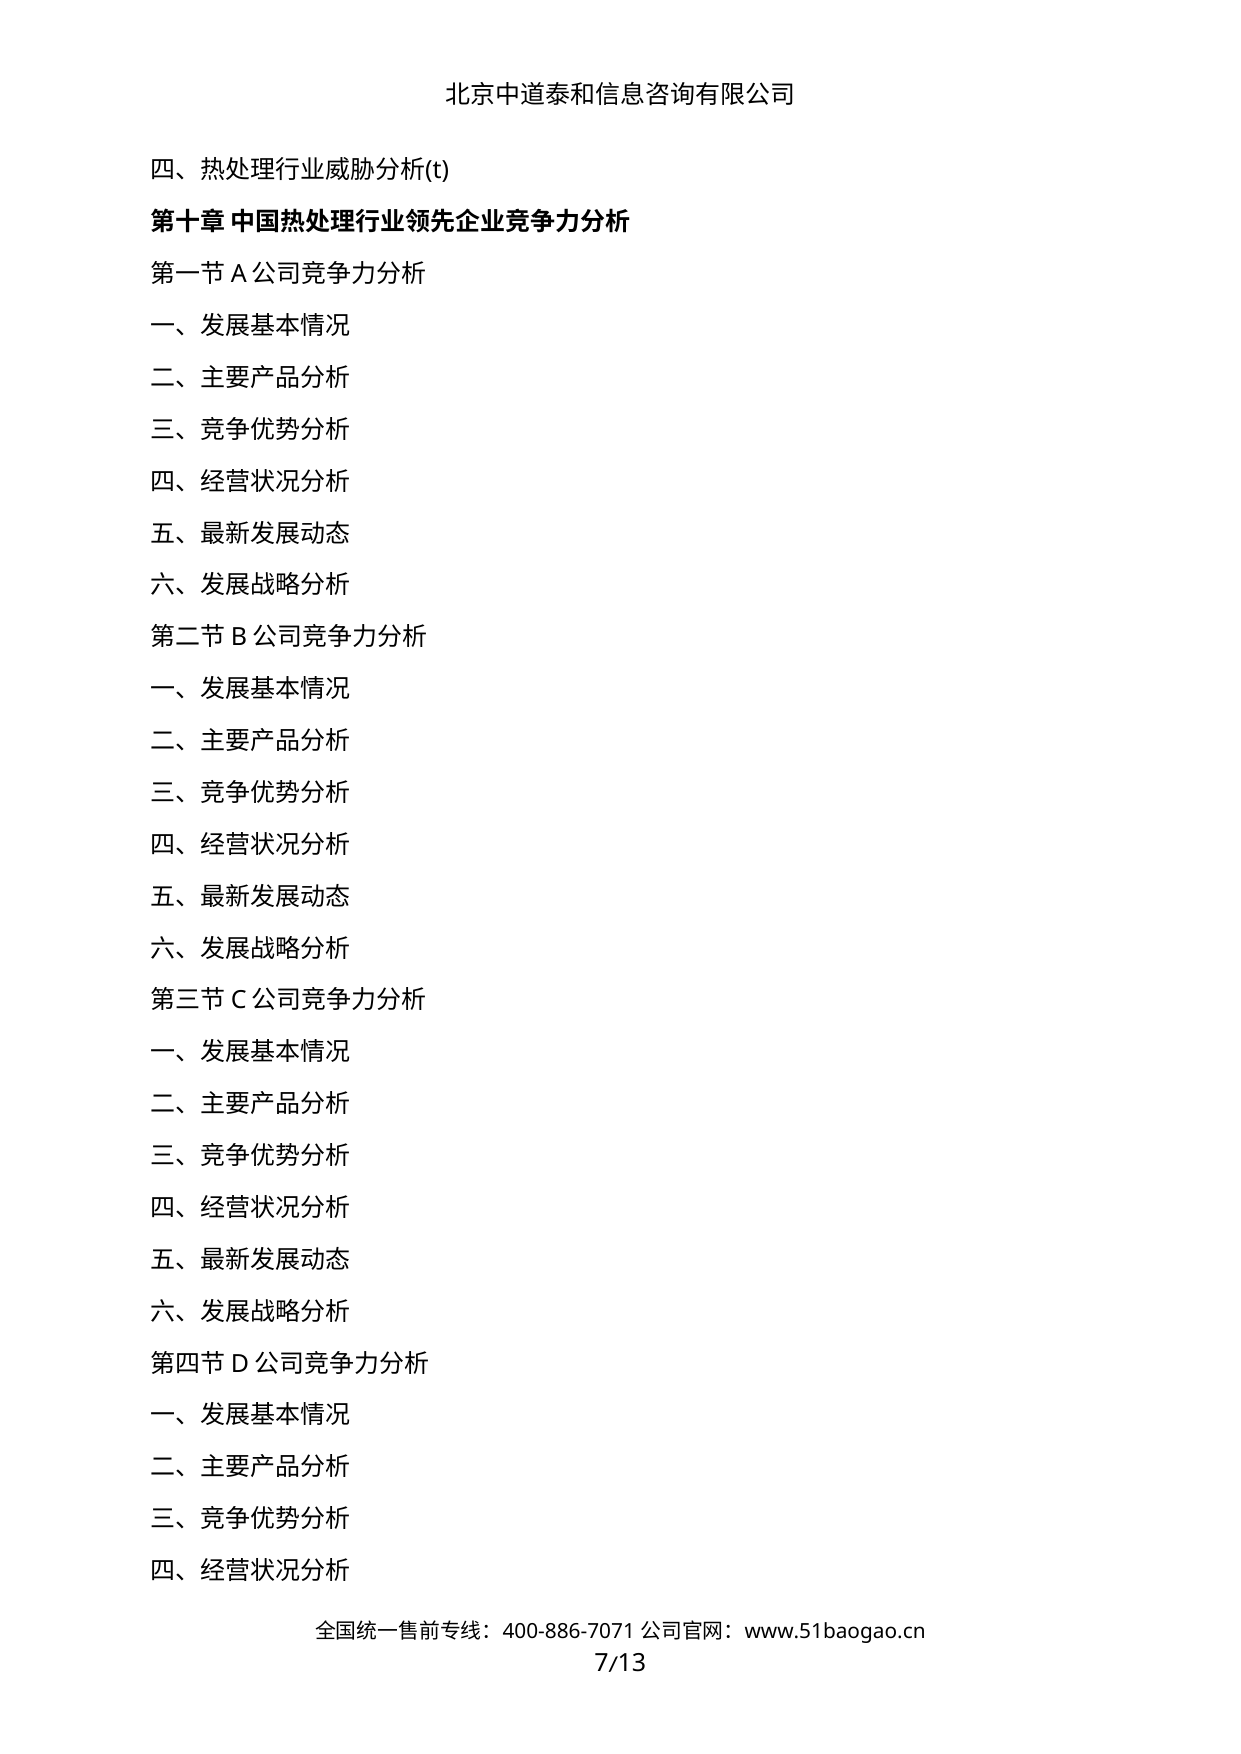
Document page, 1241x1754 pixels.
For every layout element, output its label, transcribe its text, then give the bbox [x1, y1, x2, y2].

text 二、主要产品分析 [150, 1084, 1090, 1120]
text 五、最新发展动态 [150, 513, 1090, 549]
text 一、发展基本情况 [150, 669, 1090, 705]
text 二、主要产品分析 [150, 721, 1090, 757]
text 六、发展战略分析 [150, 565, 1090, 601]
text 四、经营状况分析 [150, 1187, 1090, 1224]
text 三、竞争优势分析 [150, 1499, 1090, 1535]
text 四、经营状况分析 [150, 461, 1090, 497]
text 五、最新发展动态 [150, 1239, 1090, 1276]
text 第二节 B公司竞争力分析 [150, 617, 1090, 653]
text 六、发展战略分析 [150, 1291, 1090, 1327]
text 三、竞争优势分析 [150, 409, 1090, 446]
text 第三节 C公司竞争力分析 [150, 980, 1090, 1016]
text 一、发展基本情况 [150, 1395, 1090, 1431]
text 六、发展战略分析 [150, 928, 1090, 964]
text 四、经营状况分析 [150, 1551, 1090, 1587]
text 四、经营状况分析 [150, 824, 1090, 861]
text 四、热处理行业威胁分析(t) [150, 150, 1090, 186]
text 第四节 D公司竞争力分析 [150, 1343, 1090, 1379]
text 第一节 A公司竞争力分析 [150, 254, 1090, 290]
text 一、发展基本情况 [150, 1032, 1090, 1068]
text 五、最新发展动态 [150, 876, 1090, 912]
text 三、竞争优势分析 [150, 772, 1090, 809]
text 二、主要产品分析 [150, 357, 1090, 394]
text 三、竞争优势分析 [150, 1136, 1090, 1172]
text 二、主要产品分析 [150, 1447, 1090, 1483]
text 一、发展基本情况 [150, 306, 1090, 342]
text 第十章 中国热处理行业领先企业竞争力分析 [150, 202, 1090, 238]
